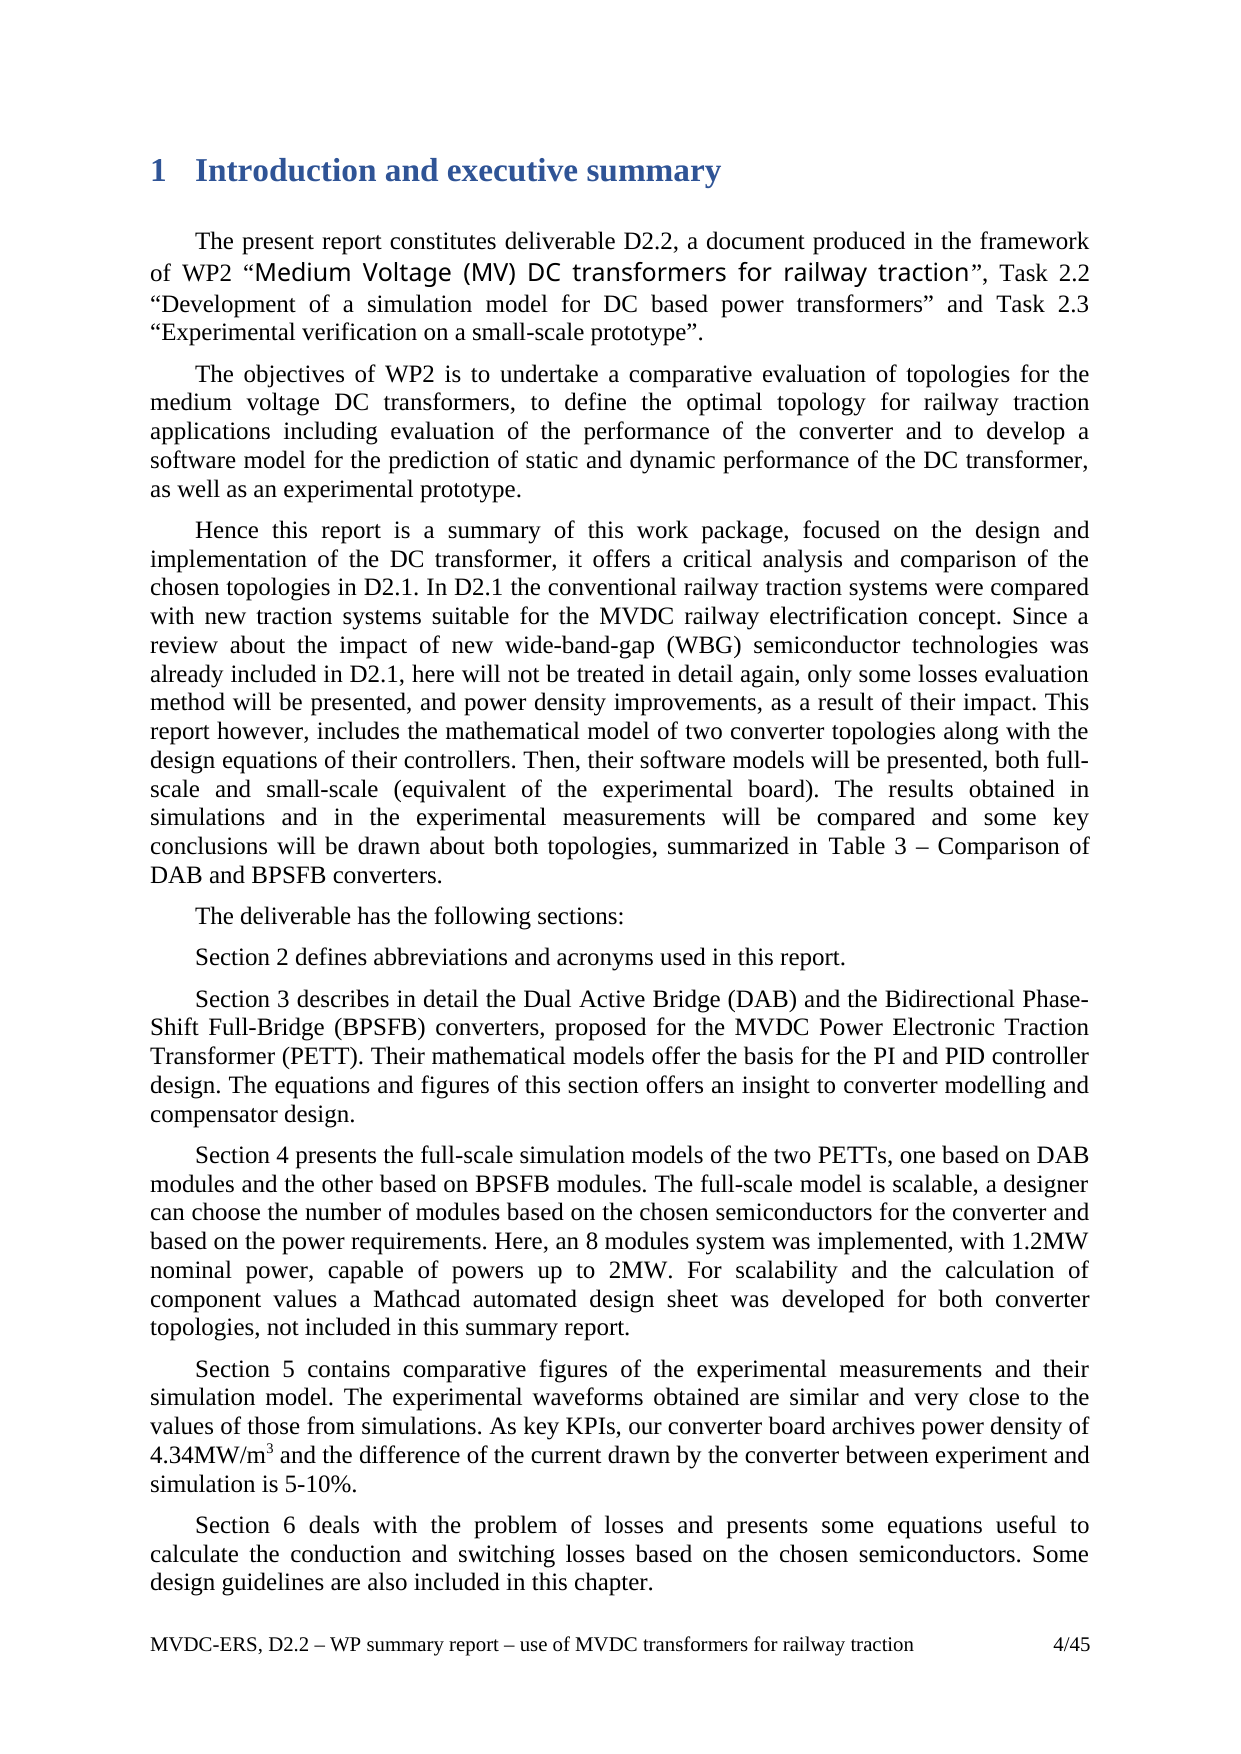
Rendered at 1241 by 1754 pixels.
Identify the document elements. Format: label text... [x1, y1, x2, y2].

text Section 3 describes in detail the Dual Active Bridge (DAB) and the Bidirectional Phase-Shift Full-Bridge (BPSFB) converters, proposed for the MVDC Power Electronic Traction Transformer (PETT). Their mathematical models offer the basis for the PI and PID controller design. The equations and figures of this section offers an insight to converter modelling and compensator design. [150, 984, 1090, 1127]
text Section 6 deals with the problem of losses and presents some equations useful to calculate the conduction and switching losses based on the chosen semiconductors. Some design guidelines are also included in this chapter. [150, 1510, 1090, 1596]
subtitle Introduction and executive summary [150, 150, 1090, 188]
text Section 5 contains comparative figures of the experimental measurements and their simulation model. The experimental waveforms obtained are similar and very close to the values of those from simulations. As key KPIs, our converter board archives power density of 4.34MW/m3 and the difference of the current drawn by the converter between experiment and simulation is 5-10%. [150, 1354, 1090, 1497]
text Hence this report is a summary of this work package, focused on the design and implementation of the DC transformer, it offers a critical analysis and comparison of the chosen topologies in D2.1. In D2.1 the conventional railway traction systems were compared with new traction systems suitable for the MVDC railway electrification concept. Since a review about the impact of new wide-band-gap (WBG) semiconductor technologies was already included in D2.1, here will not be treated in detail again, only some losses evaluation method will be presented, and power density improvements, as a result of their impact. This report however, includes the mathematical model of two converter topologies along with the design equations of their controllers. Then, their software models will be presented, both full-scale and small-scale (equivalent of the experimental board). The results obtained in simulations and in the experimental measurements will be compared and some key conclusions will be drawn about both topologies, summarized in Table 3 – Comparison of DAB and BPSFB converters. [150, 515, 1090, 889]
text The present report constitutes deliverable D2.2, a document produced in the framework of WP2 “Medium Voltage (MV) DC transformers for railway traction”, Task 2.2 “Development of a simulation model for DC based power transformers” and Task 2.3 “Experimental verification on a small-scale prototype”. [150, 226, 1090, 346]
text The deliverable has the following sections: [150, 901, 1090, 930]
text The objectives of WP2 is to undertake a comparative evaluation of topologies for the medium voltage DC transformers, to define the optimal topology for railway traction applications including evaluation of the performance of the converter and to develop a software model for the prediction of static and dynamic performance of the DC transformer, as well as an experimental prototype. [150, 359, 1090, 502]
text Section 4 presents the full-scale simulation models of the two PETTs, one based on DAB modules and the other based on BPSFB modules. The full-scale model is scalable, a designer can choose the number of modules based on the chosen semiconductors for the converter and based on the power requirements. Here, an 8 modules system was implemented, with 1.2MW nominal power, capable of powers up to 2MW. For scalability and the calculation of component values a Mathcad automated design sheet was developed for both converter topologies, not included in this summary report. [150, 1140, 1090, 1341]
text Section 2 defines abbreviations and acronyms used in this report. [150, 942, 1090, 971]
